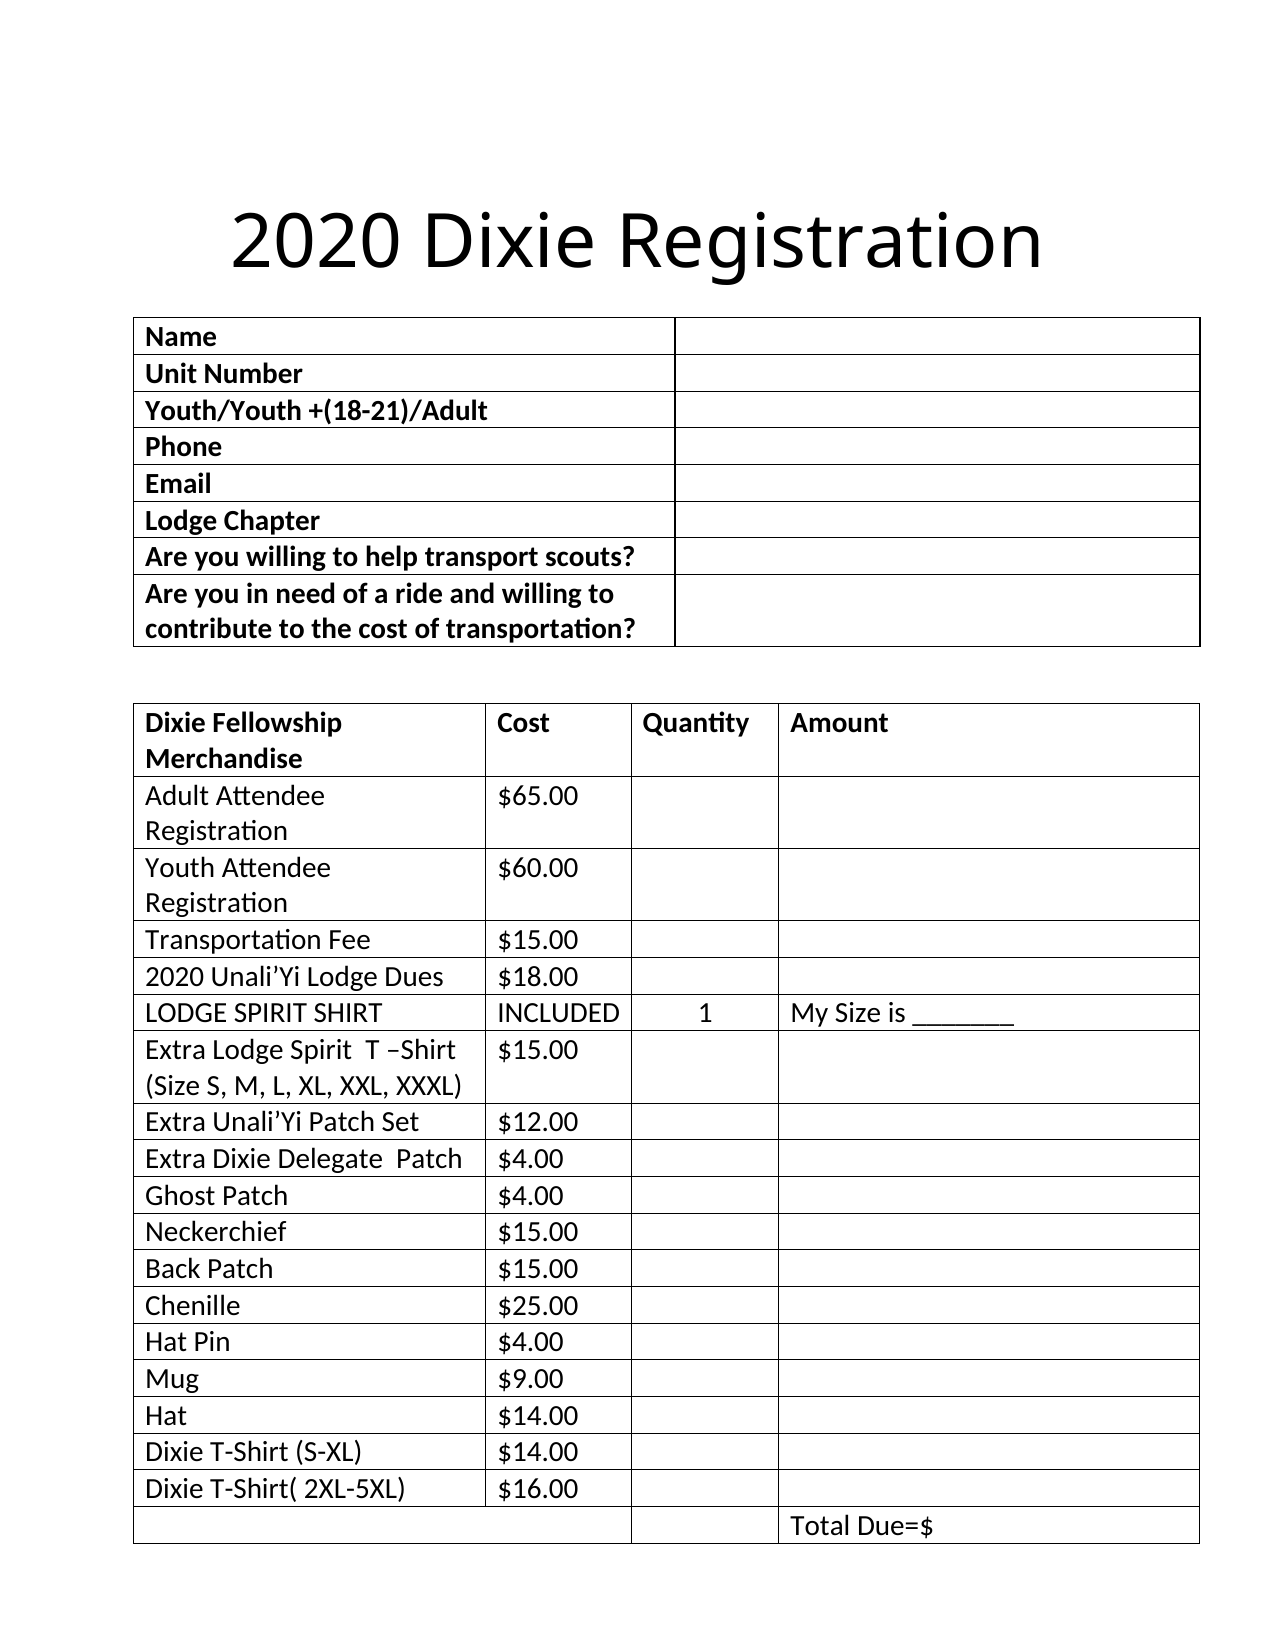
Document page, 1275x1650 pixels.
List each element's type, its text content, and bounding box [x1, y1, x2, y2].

table_cell [676, 355, 1199, 391]
table_cell Lodge Chapter [134, 502, 674, 537]
table_cell [632, 1104, 778, 1139]
table_cell [779, 1250, 1199, 1286]
table_cell Extra Unali’Yi Patch Set [134, 1104, 485, 1139]
table_header Cost [486, 704, 631, 776]
text 2020 Dixie Registration [75, 187, 1200, 289]
table_cell [632, 1324, 778, 1359]
table_cell $18.00 [486, 958, 631, 993]
table_cell 1 [632, 995, 778, 1030]
table_cell Email [134, 465, 674, 501]
table_cell Extra Dixie Delegate Patch [134, 1140, 485, 1176]
table_cell [632, 1397, 778, 1432]
table_header Amount [779, 704, 1199, 776]
table_cell $15.00 [486, 1250, 631, 1286]
table_cell Youth/Youth +(18-21)/Adult [134, 392, 674, 427]
table_cell Youth Attendee Registration [134, 849, 485, 920]
table_cell [632, 921, 778, 957]
table_cell [134, 1507, 631, 1542]
table_cell Phone [134, 428, 674, 464]
table_cell [779, 1360, 1199, 1396]
table_cell [779, 1324, 1199, 1359]
table_cell Neckerchief [134, 1214, 485, 1249]
table_cell Are you in need of a ride and willing to contribute to the cost of transportation? [134, 575, 674, 646]
table_cell $16.00 [486, 1470, 631, 1506]
table_cell [779, 1140, 1199, 1176]
table_cell [632, 849, 778, 920]
table_cell $9.00 [486, 1360, 631, 1396]
table_cell $4.00 [486, 1324, 631, 1359]
table_cell [632, 1250, 778, 1286]
table_cell Chenille [134, 1287, 485, 1322]
table_cell [676, 392, 1199, 427]
table_cell [779, 1177, 1199, 1212]
table_cell $15.00 [486, 1031, 631, 1102]
table_cell Hat Pin [134, 1324, 485, 1359]
table_cell Are you willing to help transport scouts? [134, 538, 674, 574]
table_cell Hat [134, 1397, 485, 1432]
table_cell [632, 1507, 778, 1542]
table_cell $25.00 [486, 1287, 631, 1322]
table_cell [632, 1214, 778, 1249]
table_cell [779, 1214, 1199, 1249]
table_cell Dixie T-Shirt( 2XL-5XL) [134, 1470, 485, 1506]
table_cell My Size is _______ [779, 995, 1199, 1030]
table_cell [632, 1287, 778, 1322]
table_cell Adult Attendee Registration [134, 777, 485, 848]
table_cell $14.00 [486, 1434, 631, 1469]
table_cell Mug [134, 1360, 485, 1396]
table_header Name [134, 318, 674, 354]
table_cell 2020 Unali’Yi Lodge Dues [134, 958, 485, 993]
table_cell [676, 465, 1199, 501]
table_cell $4.00 [486, 1140, 631, 1176]
table_cell [779, 1397, 1199, 1432]
table_cell [676, 428, 1199, 464]
table_cell [632, 1434, 778, 1469]
table_cell [632, 1360, 778, 1396]
table_cell [779, 921, 1199, 957]
table_cell [779, 958, 1199, 993]
table_cell [632, 958, 778, 993]
table_cell Ghost Patch [134, 1177, 485, 1212]
table_header Dixie Fellowship Merchandise [134, 704, 485, 776]
table_cell $12.00 [486, 1104, 631, 1139]
table_cell [779, 1031, 1199, 1102]
table_cell Total Due=$ [779, 1507, 1199, 1542]
table_cell [676, 575, 1199, 646]
table_cell LODGE SPIRIT SHIRT [134, 995, 485, 1030]
table_cell [779, 1287, 1199, 1322]
table_cell Dixie T-Shirt (S-XL) [134, 1434, 485, 1469]
table_cell [632, 1140, 778, 1176]
table_cell Back Patch [134, 1250, 485, 1286]
table_cell Unit Number [134, 355, 674, 391]
table_cell [632, 777, 778, 848]
table_cell Extra Lodge Spirit T –Shirt (Size S, M, L, XL, XXL, XXXL) [134, 1031, 485, 1102]
table_cell $14.00 [486, 1397, 631, 1432]
table_cell [779, 1470, 1199, 1506]
table_cell $4.00 [486, 1177, 631, 1212]
table_cell [779, 1104, 1199, 1139]
table_cell $15.00 [486, 921, 631, 957]
table_cell INCLUDED [486, 995, 631, 1030]
table_cell Transportation Fee [134, 921, 485, 957]
table_cell [779, 777, 1199, 848]
table_cell $65.00 [486, 777, 631, 848]
table_cell [632, 1470, 778, 1506]
table_cell [676, 502, 1199, 537]
table_header [676, 318, 1199, 354]
table_cell [632, 1031, 778, 1102]
table_cell [779, 1434, 1199, 1469]
table_cell $15.00 [486, 1214, 631, 1249]
table_header Quantity [632, 704, 778, 776]
table_cell $60.00 [486, 849, 631, 920]
table_cell [779, 849, 1199, 920]
table_cell [632, 1177, 778, 1212]
table_cell [676, 538, 1199, 574]
